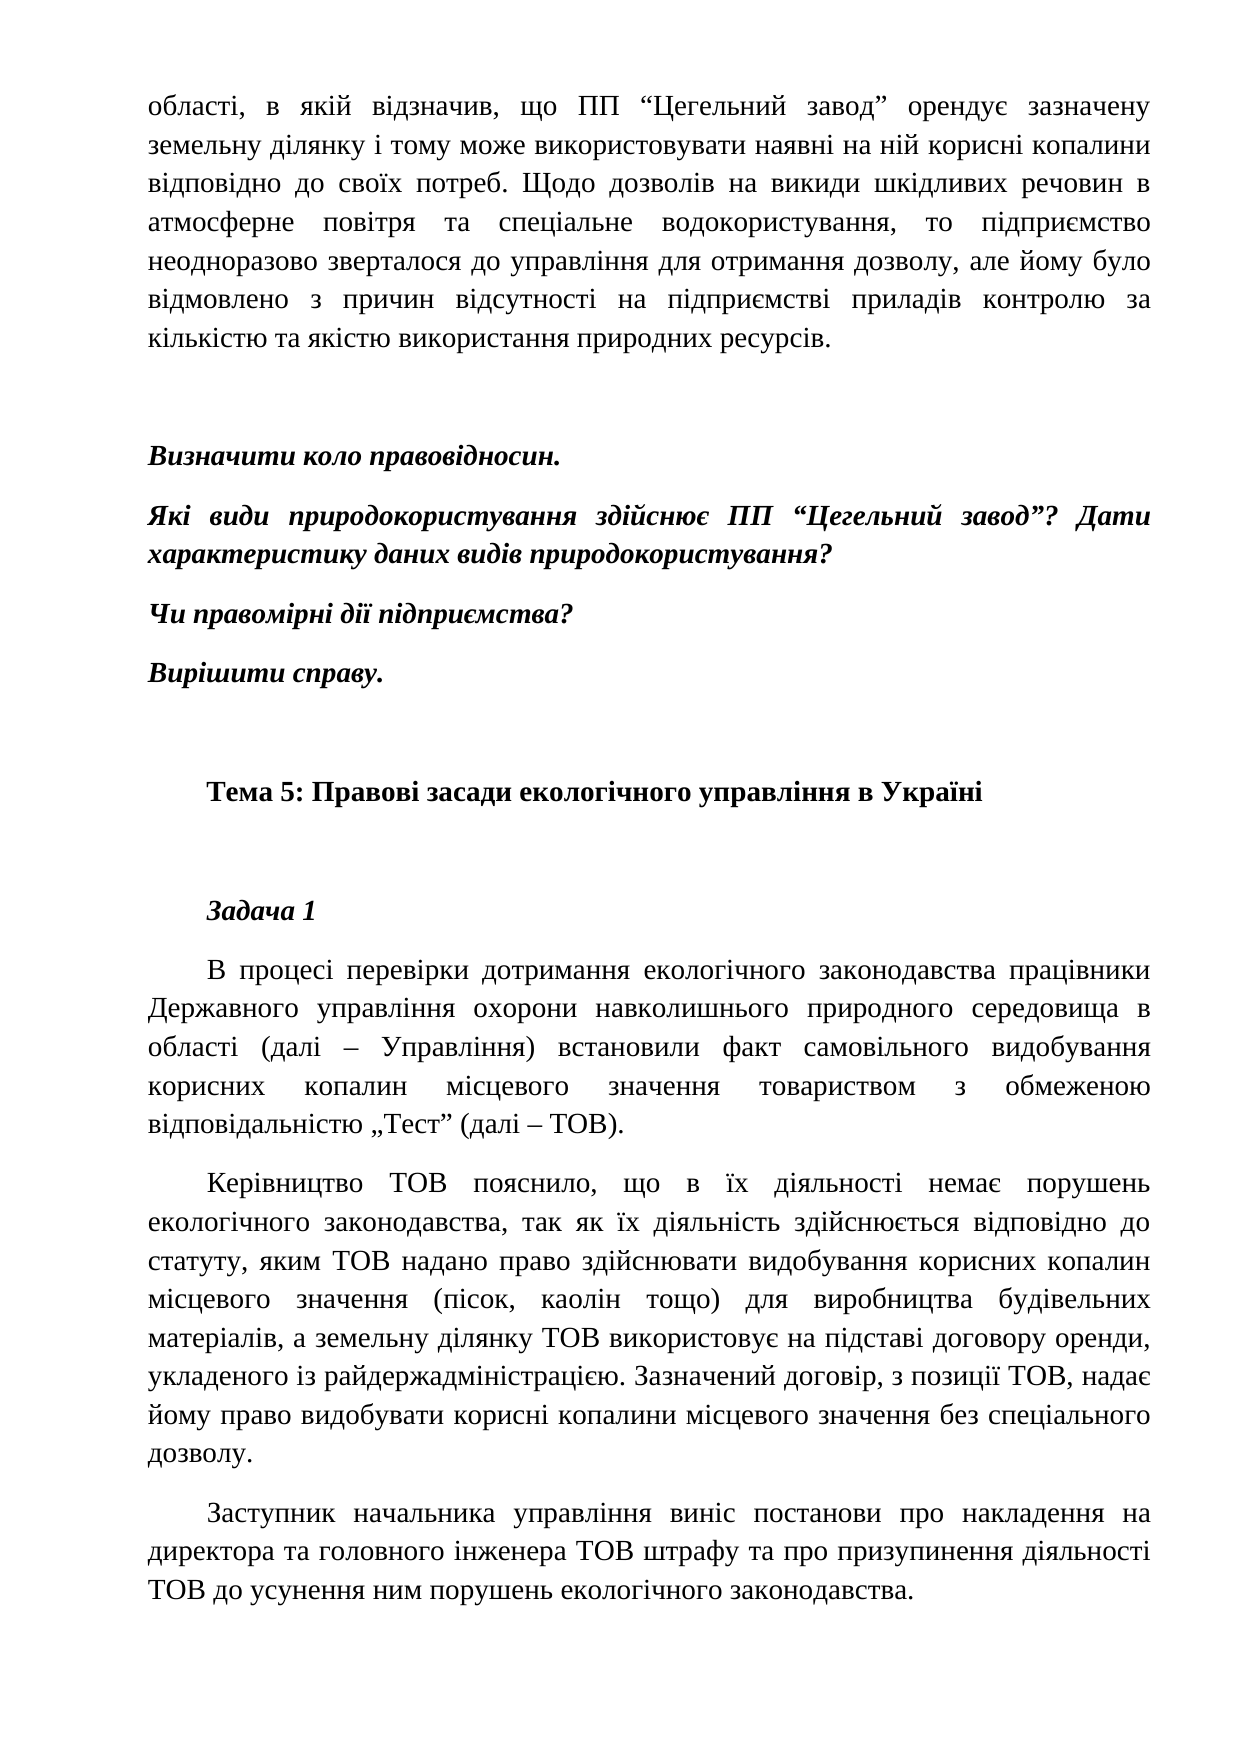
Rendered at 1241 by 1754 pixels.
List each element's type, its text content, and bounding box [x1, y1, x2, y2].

text Тема 5: Правові засади екологічного управління в Україні [148, 774, 1152, 807]
text Чи правомірні дії підприємства? [148, 596, 1152, 629]
text Які види природокористування здійснює ПП “Цегельний завод”? Дати характеристику даних видів природокористування? [148, 498, 1152, 570]
text Керівництво ТОВ пояснило, що в їх діяльності немає порушень екологічного законодавства, так як їх діяльність здійснюється відповідно до статуту, яким ТОВ надано право здійснювати видобування корисних копалин місцевого значення (пісок, каолін тощо) для виробництва будівельних матеріалів, а земельну ділянку ТОВ використовує на підставі договору оренди, укладеного із райдержадміністрацією. Зазначений договір, з позиції ТОВ, надає йому право видобувати корисні копалини місцевого значення без спеціального дозволу. [148, 1166, 1152, 1469]
text Вирішити справу. [148, 655, 1152, 689]
text Задача 1 [148, 893, 1152, 926]
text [148, 88, 1152, 353]
text Заступник начальника управління виніс постанови про накладення на директора та головного інженера ТОВ штрафу та про призупинення діяльності ТОВ до усунення ним порушень екологічного законодавства. [148, 1495, 1152, 1605]
text В процесі перевірки дотримання екологічного законодавства працівники Державного управління охорони навколишнього природного середовища в області (далі – Управління) встановили факт самовільного видобування корисних копалин місцевого значення товариством з обмеженою відповідальністю „Тест” (далі – ТОВ). [148, 952, 1152, 1140]
text Визначити коло правовідносин. [148, 438, 1152, 472]
